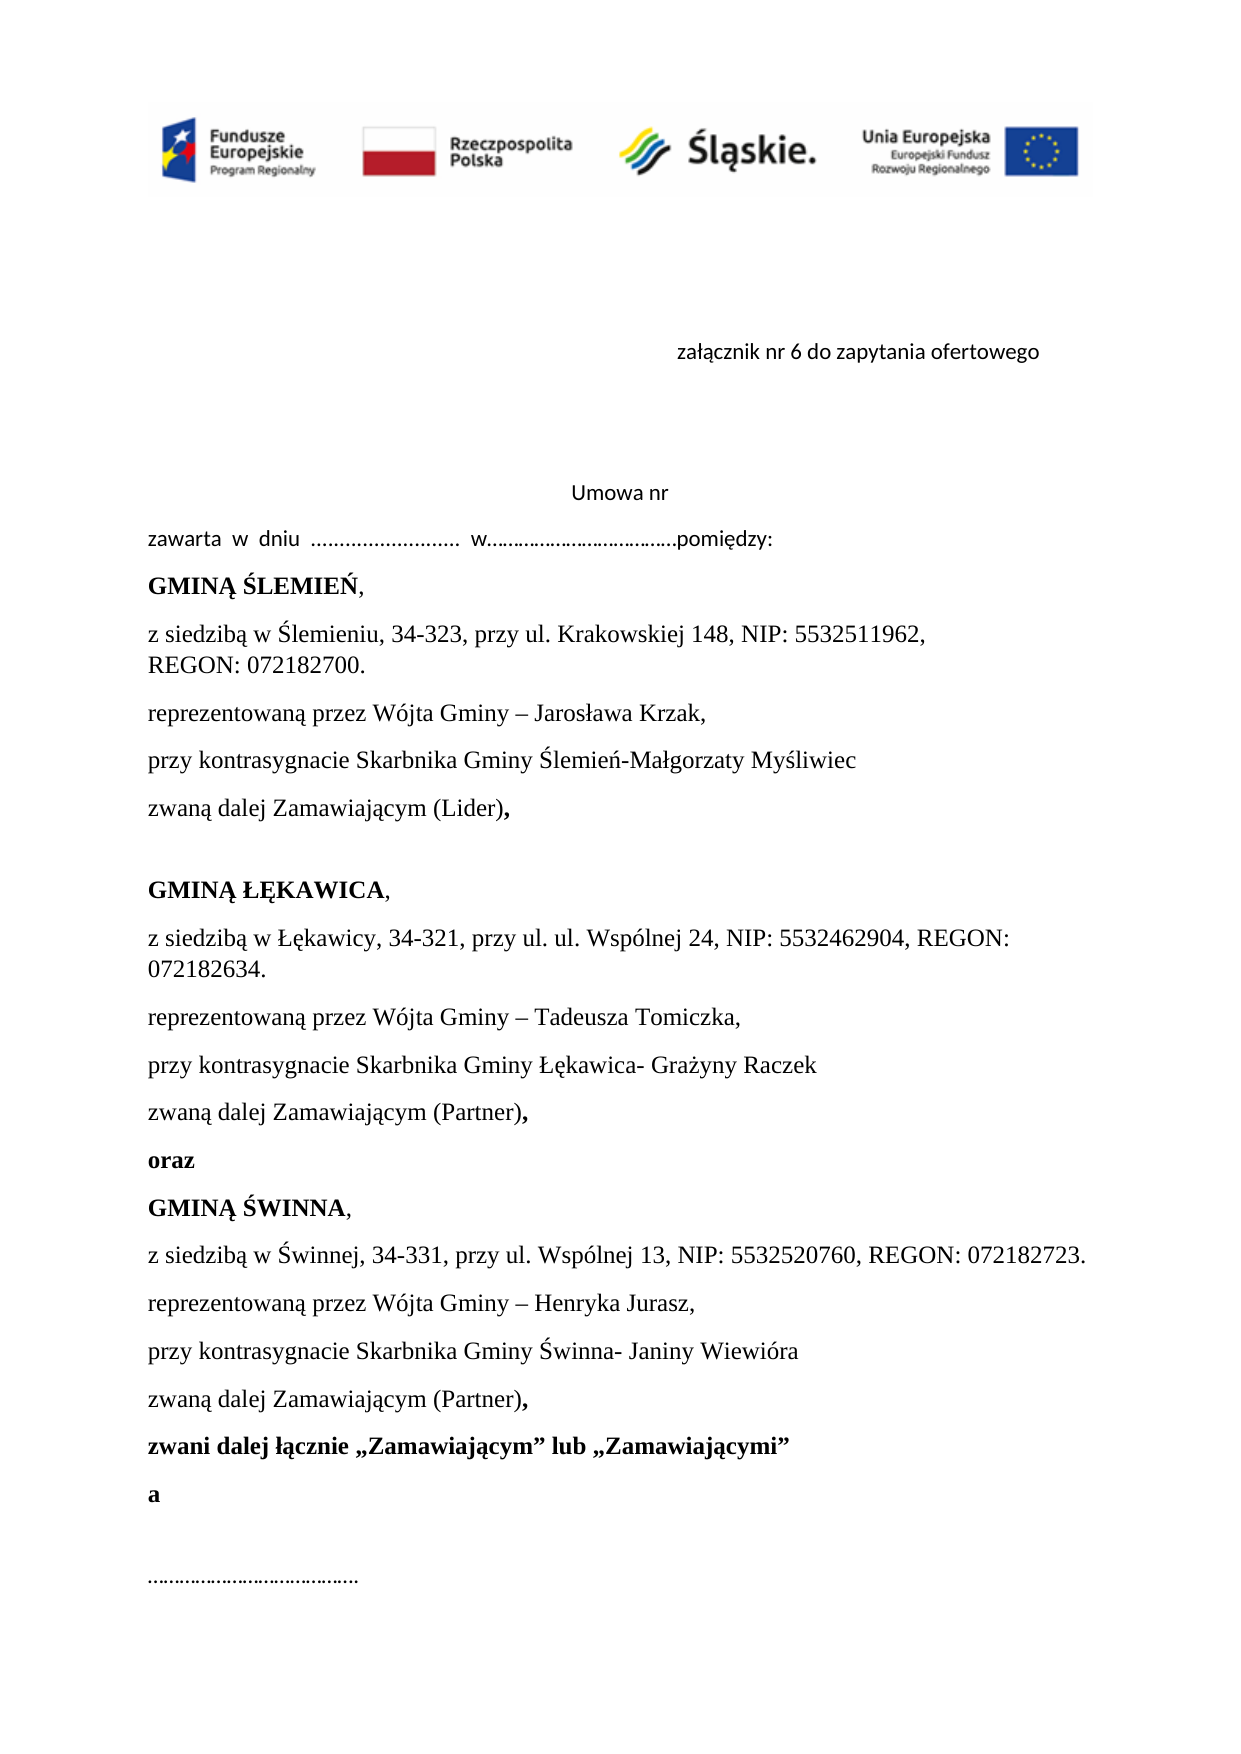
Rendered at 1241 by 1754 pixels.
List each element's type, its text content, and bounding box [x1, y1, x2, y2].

text z siedzibą w Świnnej, 34-331, przy ul. Wspólnej 13, NIP: 5532520760, REGON: 072182723. [148, 1241, 1093, 1269]
text GMINĄ ŚWINNA, [148, 1193, 1093, 1222]
text reprezentowaną przez Wójta Gminy – Tadeusza Tomiczka, [148, 1002, 1093, 1031]
text przy kontrasygnacie Skarbnika Gminy Świnna- Janiny Wiewióra [148, 1336, 1093, 1365]
picture [147, 102, 1094, 197]
text zawarta w dniu .......................... w………………………………pomiędzy: [148, 524, 1093, 553]
text z siedzibą w Ślemieniu, 34-323, przy ul. Krakowskiej 148, NIP: 5532511962, REGON: 072182700. [148, 619, 1093, 679]
text oraz [148, 1145, 1093, 1174]
text zwaną dalej Zamawiającym (Partner), [148, 1097, 1093, 1126]
text …………………………………. [148, 1561, 1093, 1589]
text przy kontrasygnacie Skarbnika Gminy Łękawica- Grażyny Raczek [148, 1050, 1093, 1078]
text GMINĄ ŚLEMIEŃ, [148, 571, 1093, 600]
text załącznik nr 6 do zapytania ofertowego [148, 337, 1093, 365]
text a [148, 1479, 1093, 1508]
text zwaną dalej Zamawiającym (Partner), [148, 1384, 1093, 1412]
text reprezentowaną przez Wójta Gminy – Henryka Jurasz, [148, 1288, 1093, 1317]
text GMINĄ ŁĘKAWICA, [148, 876, 1093, 904]
text reprezentowaną przez Wójta Gminy – Jarosława Krzak, [148, 698, 1093, 727]
text zwani dalej łącznie „Zamawiającym” lub „Zamawiającymi” [148, 1431, 1093, 1460]
text z siedzibą w Łękawicy, 34-321, przy ul. ul. Wspólnej 24, NIP: 5532462904, REGON: 072182634. [148, 923, 1093, 983]
text przy kontrasygnacie Skarbnika Gminy Ślemień-Małgorzaty Myśliwiec [148, 746, 1093, 774]
text Umowa nr [148, 478, 1093, 506]
text zwaną dalej Zamawiającym (Lider), [148, 793, 1093, 822]
